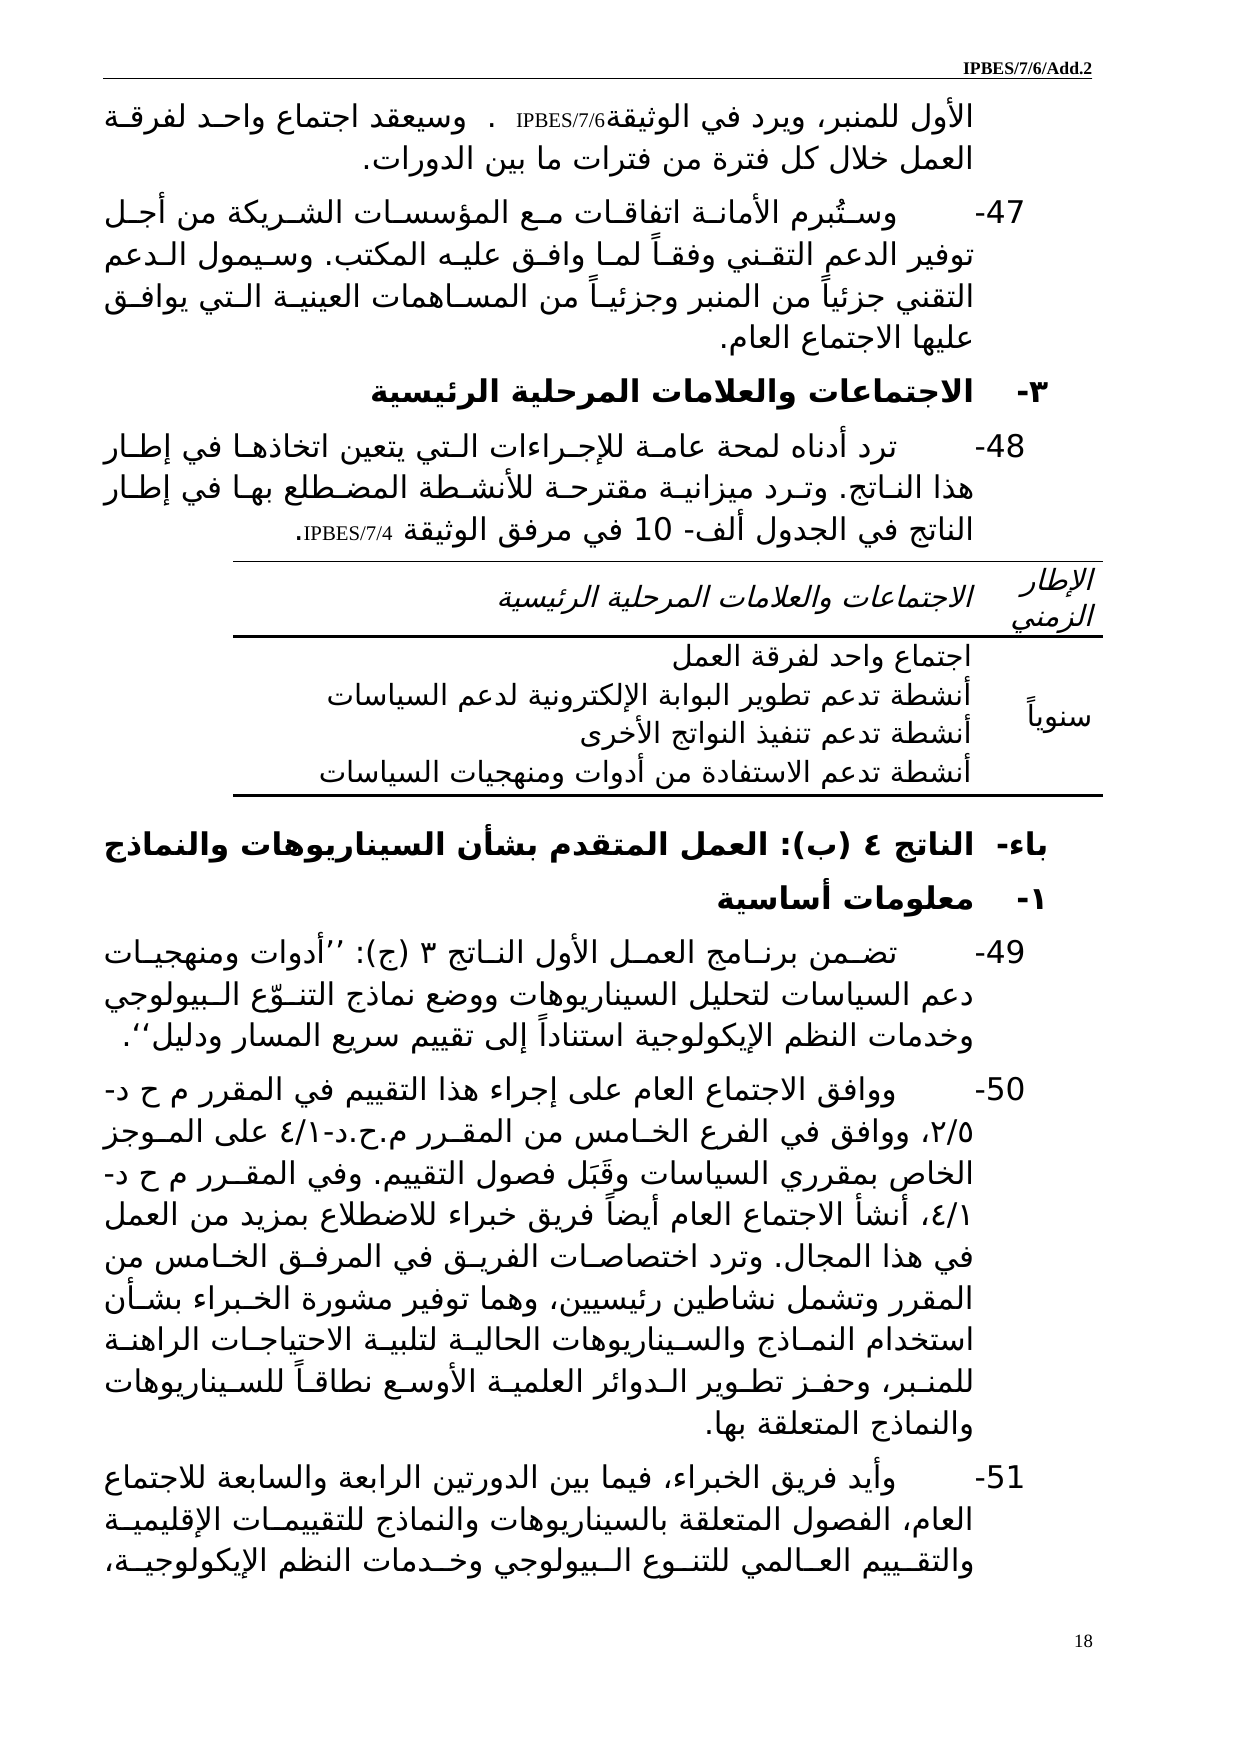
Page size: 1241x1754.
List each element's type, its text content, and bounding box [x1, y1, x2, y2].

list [103, 1455, 974, 1580]
table_header الاجتماعات والعلامات المرحلية الرئيسية [233, 562, 983, 635]
text ٣- الاجتماعات والعلامات المرحلية الرئيسية [103, 369, 1048, 411]
list تضمن برنامج العمل الأول الناتج ٣ (ج): ’’أدوات ومنهجيات دعم السياسات لتحليل السيناريوهات ووضع نماذج التنوّع البيولوجي وخدمات النظم الإيكولوجية استناداً إلى تقييم سريع المسار ودليل‘‘. [103, 930, 974, 1055]
table_cell اجتماع واحد لفرقة العمل [233, 638, 983, 674]
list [103, 94, 974, 178]
table_cell سنوياً [984, 638, 1103, 793]
table_cell أنشطة تدعم تنفيذ النواتج الأخرى [233, 712, 983, 751]
list وستُبرم الأمانة اتفاقات مع المؤسسات الشريكة من أجل توفير الدعم التقني وفقاً لما وافق عليه المكتب. وسيمول الدعم التقني جزئياً من المنبر وجزئياً من المساهمات العينية التي يوافق عليها الاجتماع العام. [103, 190, 974, 357]
table_header الإطار الزمني [984, 562, 1103, 635]
text ١- معلومات أساسية [103, 876, 1048, 917]
list ترد أدناه لمحة عامة للإجراءات التي يتعين اتخاذها في إطار هذا الناتج. وترد ميزانية مقترحة للأنشطة المضطلع بها في إطار الناتج في الجدول ألف- 10 في مرفق الوثيقة IPBES/7/4. [103, 424, 974, 549]
text باء- الناتج ٤ (ب): العمل المتقدم بشأن السيناريوهات والنماذج [103, 822, 1048, 863]
table_cell أنشطة تدعم الاستفادة من أدوات ومنهجيات السياسات [233, 751, 983, 793]
list ووافق الاجتماع العام على إجراء هذا التقييم في المقرر م ح د-٢/٥، ووافق في الفرع الخامس من المقرر م.ح.د-٤/١ على الموجز الخاص بمقرري السياسات وقَبَل فصول التقييم. وفي المقرر م ح د-٤/١، أنشأ الاجتماع العام أيضاً فريق خبراء للاضطلاع بمزيد من العمل في هذا المجال. وترد اختصاصات الفريق في المرفق الخامس من المقرر وتشمل نشاطين رئيسيين، وهما توفير مشورة الخبراء بشأن استخدام النماذج والسيناريوهات الحالية لتلبية الاحتياجات الراهنة للمنبر، وحفز تطوير الدوائر العلمية الأوسع نطاقاً للسيناريوهات والنماذج المتعلقة بها. [103, 1067, 974, 1442]
table_cell أنشطة تدعم تطوير البوابة الإلكترونية لدعم السياسات [233, 674, 983, 712]
